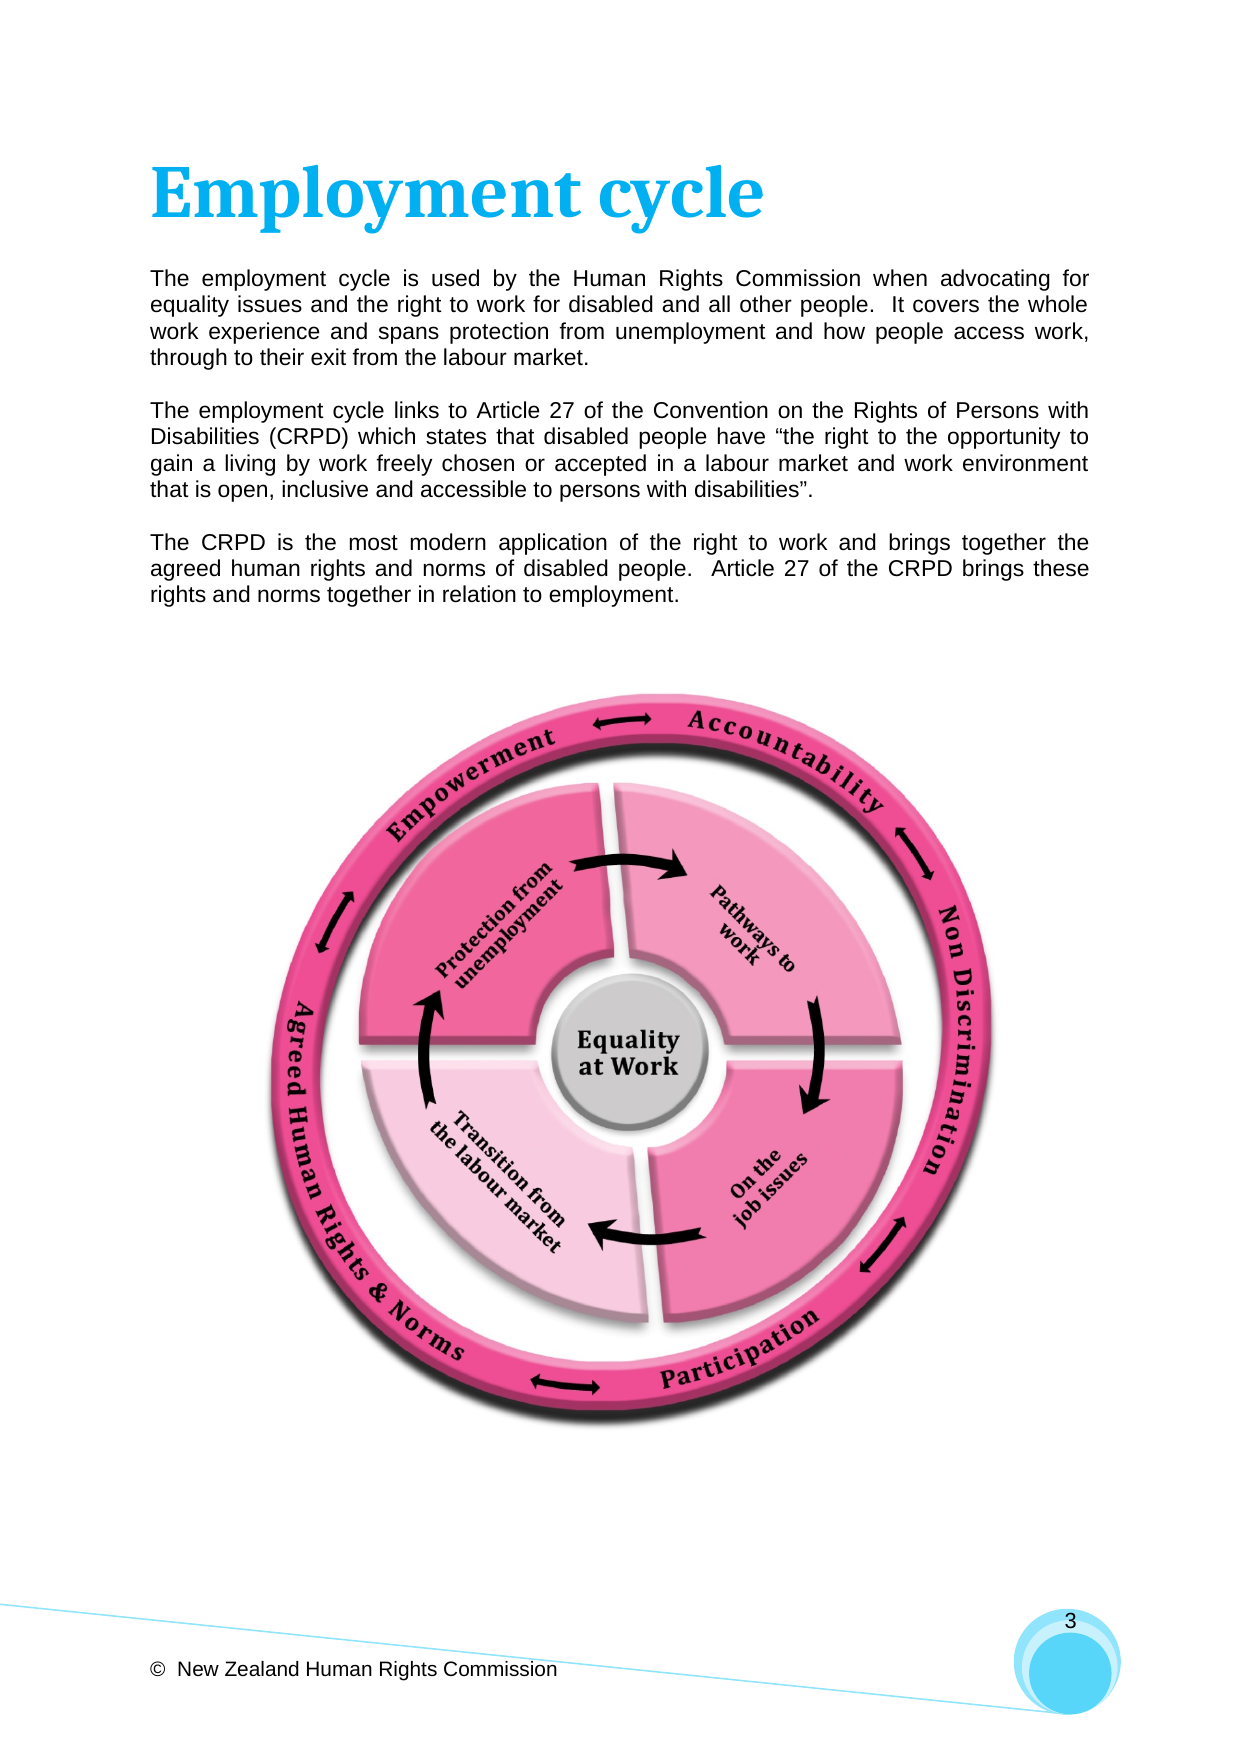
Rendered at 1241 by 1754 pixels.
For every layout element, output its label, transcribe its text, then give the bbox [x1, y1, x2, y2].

picture [206, 607, 1057, 1473]
text Employment cycle [150, 150, 1090, 236]
text The CRPD is the most modern application of the right to work and brings together the agreed human rights and norms of disabled people. Article 27 of the CRPD brings these rights and norms together in relation to employment. [150, 528, 1090, 608]
text The employment cycle links to Article 27 of the Convention on the Rights of Persons with Disabilities (CRPD) which states that disabled people have “the right to the opportunity to gain a living by work freely chosen or accepted in a labour market and work environment that is open, inclusive and accessible to persons with disabilities”. [150, 397, 1090, 502]
subtitle The employment cycle is used by the Human Rights Commission when advocating for equality issues and the right to work for disabled and all other people. It covers the whole work experience and spans protection from unemployment and how people access work, through to their exit from the labour market. [150, 265, 1090, 370]
